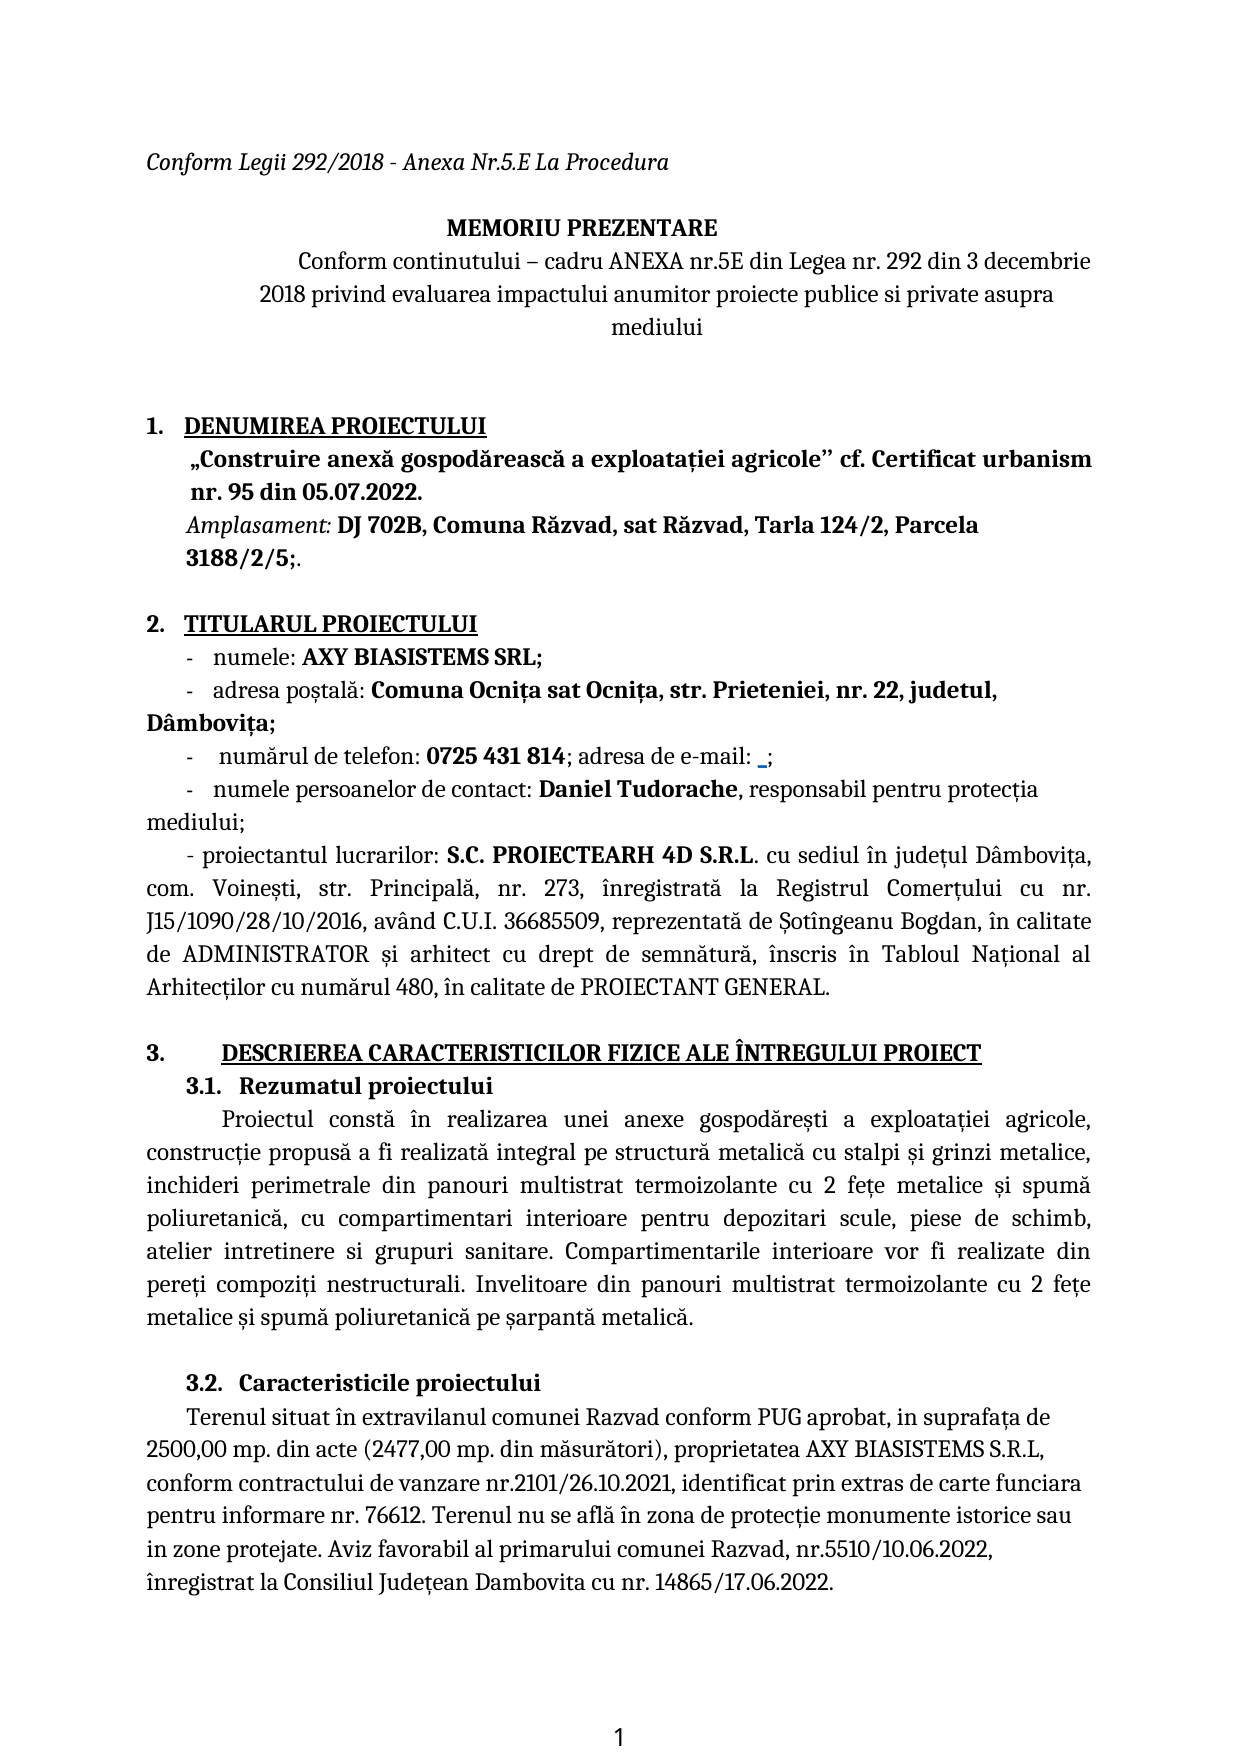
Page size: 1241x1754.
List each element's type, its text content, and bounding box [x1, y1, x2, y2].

list numele: AXY BIASISTEMS SRL; [146, 643, 1092, 672]
list DENUMIREA PROIECTULUI [146, 412, 1092, 441]
text Conform Legii 292/2018 - Anexa Nr.5.E La Procedura [146, 148, 1092, 176]
text Terenul situat în extravilanul comunei Razvad conform PUG aprobat, in suprafața de 2500,00 mp. din acte (2477,00 mp. din măsurători), proprietatea AXY BIASISTEMS S.R.L, conform contractului de vanzare nr.2101/26.10.2021, identificat prin extras de carte funciara pentru informare nr. 76612. Terenul nu se află în zona de protecție monumente istorice sau in zone protejate. Aviz favorabil al primarului comunei Razvad, nr.5510/10.06.2022, înregistrat la Consiliul Județean Dambovita cu nr. 14865/17.06.2022. [146, 1402, 1092, 1596]
list DESCRIEREA CARACTERISTICILOR FIZICE ALE ÎNTREGULUI PROIECT [146, 1039, 1092, 1068]
list Conform continutului – cadru ANEXA nr.5E din Legea nr. 292 din 3 decembrie 2018 privind evaluarea impactului anumitor proiecte publice si private asupra mediului [221, 247, 1092, 341]
list numele persoanelor de contact: Daniel Tudorache, responsabil pentru protecția mediului; [146, 775, 1092, 837]
subtitle Caracteristicile proiectului [146, 1369, 1092, 1398]
list numărul de telefon: 0725 431 814; adresa de e-mail: _; [146, 742, 1092, 771]
list MEMORIU PREZENTARE [371, 214, 1092, 242]
list TITULARUL PROIECTULUI [146, 610, 1092, 639]
text - proiectantul lucrarilor: S.C. PROIECTEARH 4D S.R.L. cu sediul în județul Dâmbovița, com. Voinești, str. Principală, nr. 273, înregistrată la Registrul Comerțului cu nr. J15/1090/28/10/2016, având C.U.I. 36685509, reprezentată de Șotîngeanu Bogdan, în calitate de ADMINISTRATOR și arhitect cu drept de semnătură, înscris în Tabloul Național al Arhitecților cu numărul 480, în calitate de PROIECTANT GENERAL. [146, 841, 1092, 1002]
text „Construire anexă gospodărească a exploatației agricole’’ cf. Certificat urbanism nr. 95 din 05.07.2022. [190, 445, 1092, 507]
list adresa poștală: Comuna Ocnița sat Ocnița, str. Prieteniei, nr. 22, judetul, Dâmbovița; [146, 676, 1092, 738]
text Proiectul constă în realizarea unei anexe gospodărești a exploatației agricole, construcție propusă a fi realizată integral pe structură metalică cu stalpi și grinzi metalice, inchideri perimetrale din panouri multistrat termoizolante cu 2 fețe metalice și spumă poliuretanică, cu compartimentari interioare pentru depozitari scule, piese de schimb, atelier intretinere si grupuri sanitare. Compartimentarile interioare vor fi realizate din pereți compoziți nestructurali. Invelitoare din panouri multistrat termoizolante cu 2 fețe metalice și spumă poliuretanică pe șarpantă metalică. [146, 1105, 1092, 1332]
text Amplasament: DJ 702B, Comuna Răzvad, sat Răzvad, Tarla 124/2, Parcela 3188/2/5;. [186, 511, 1092, 573]
subtitle Rezumatul proiectului [146, 1072, 1092, 1101]
